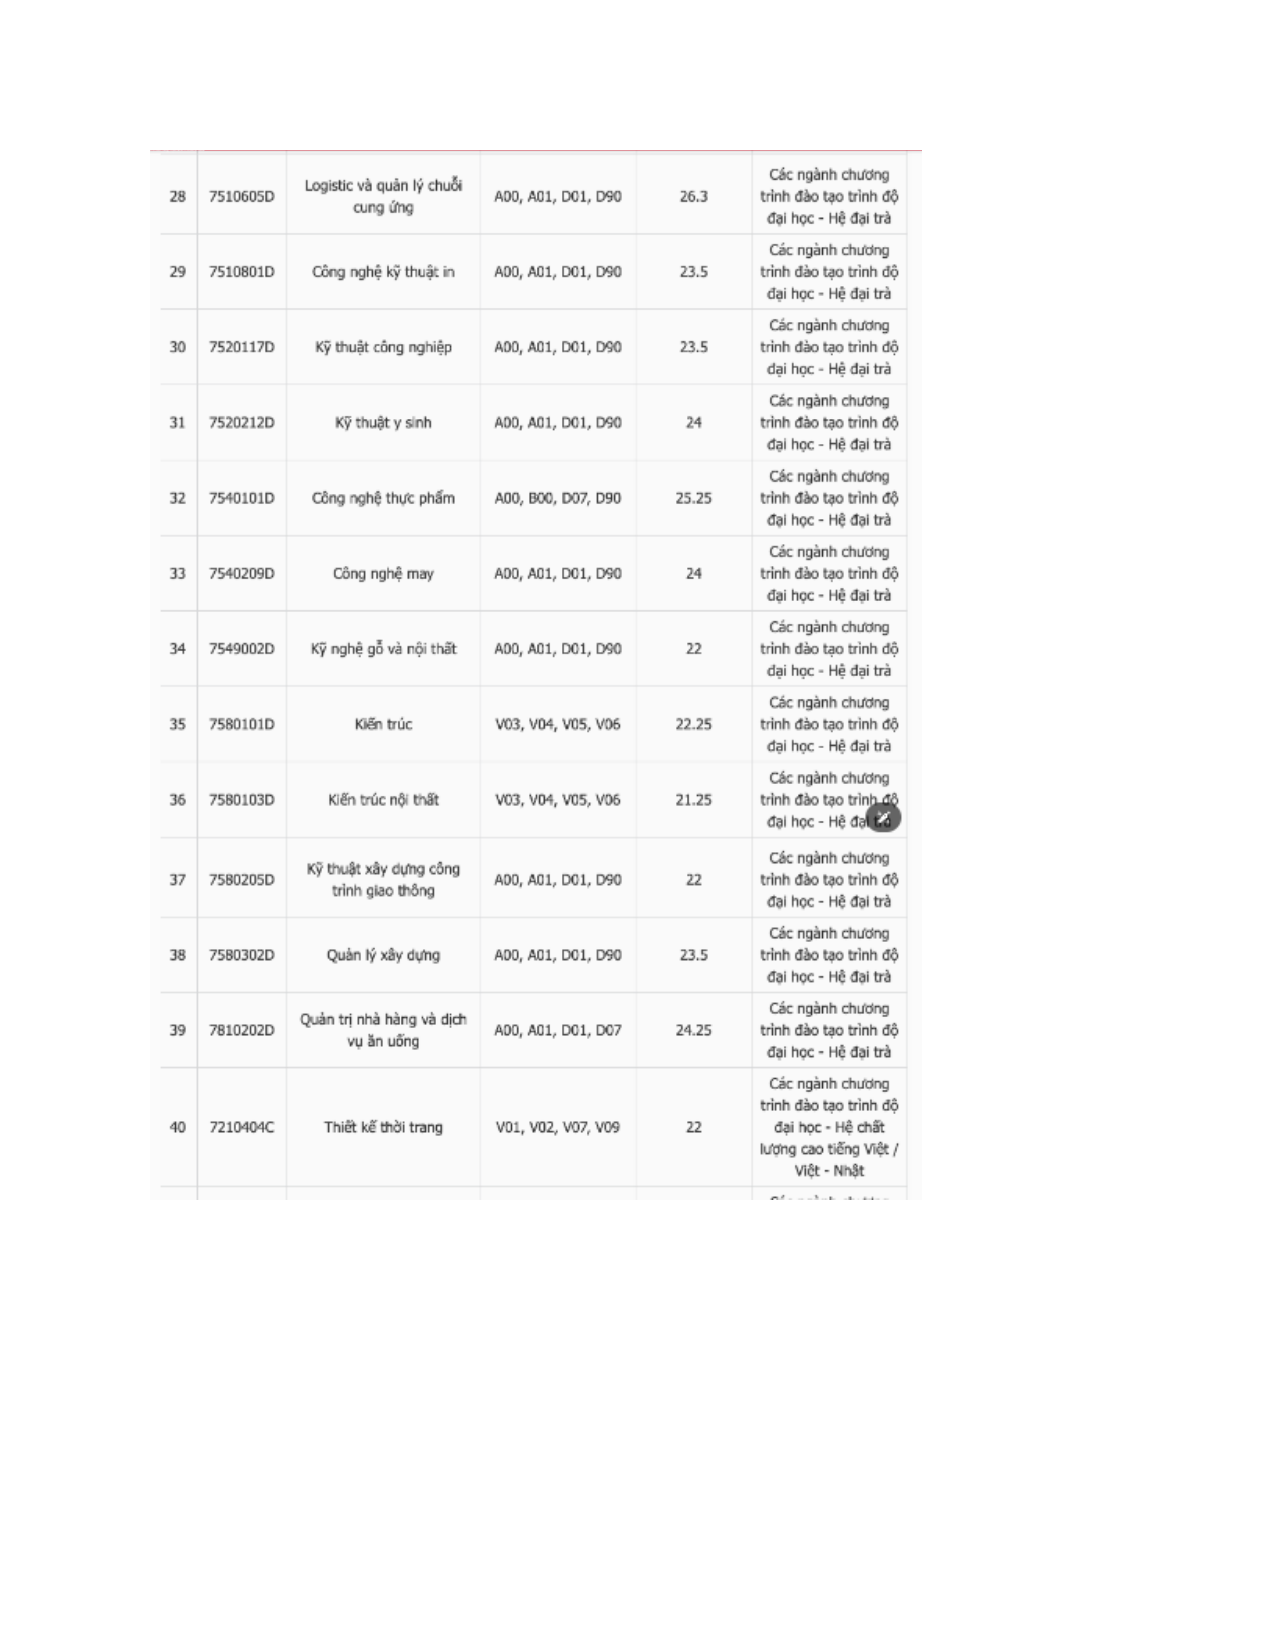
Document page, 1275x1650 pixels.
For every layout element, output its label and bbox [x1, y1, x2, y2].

picture [150, 150, 922, 1200]
